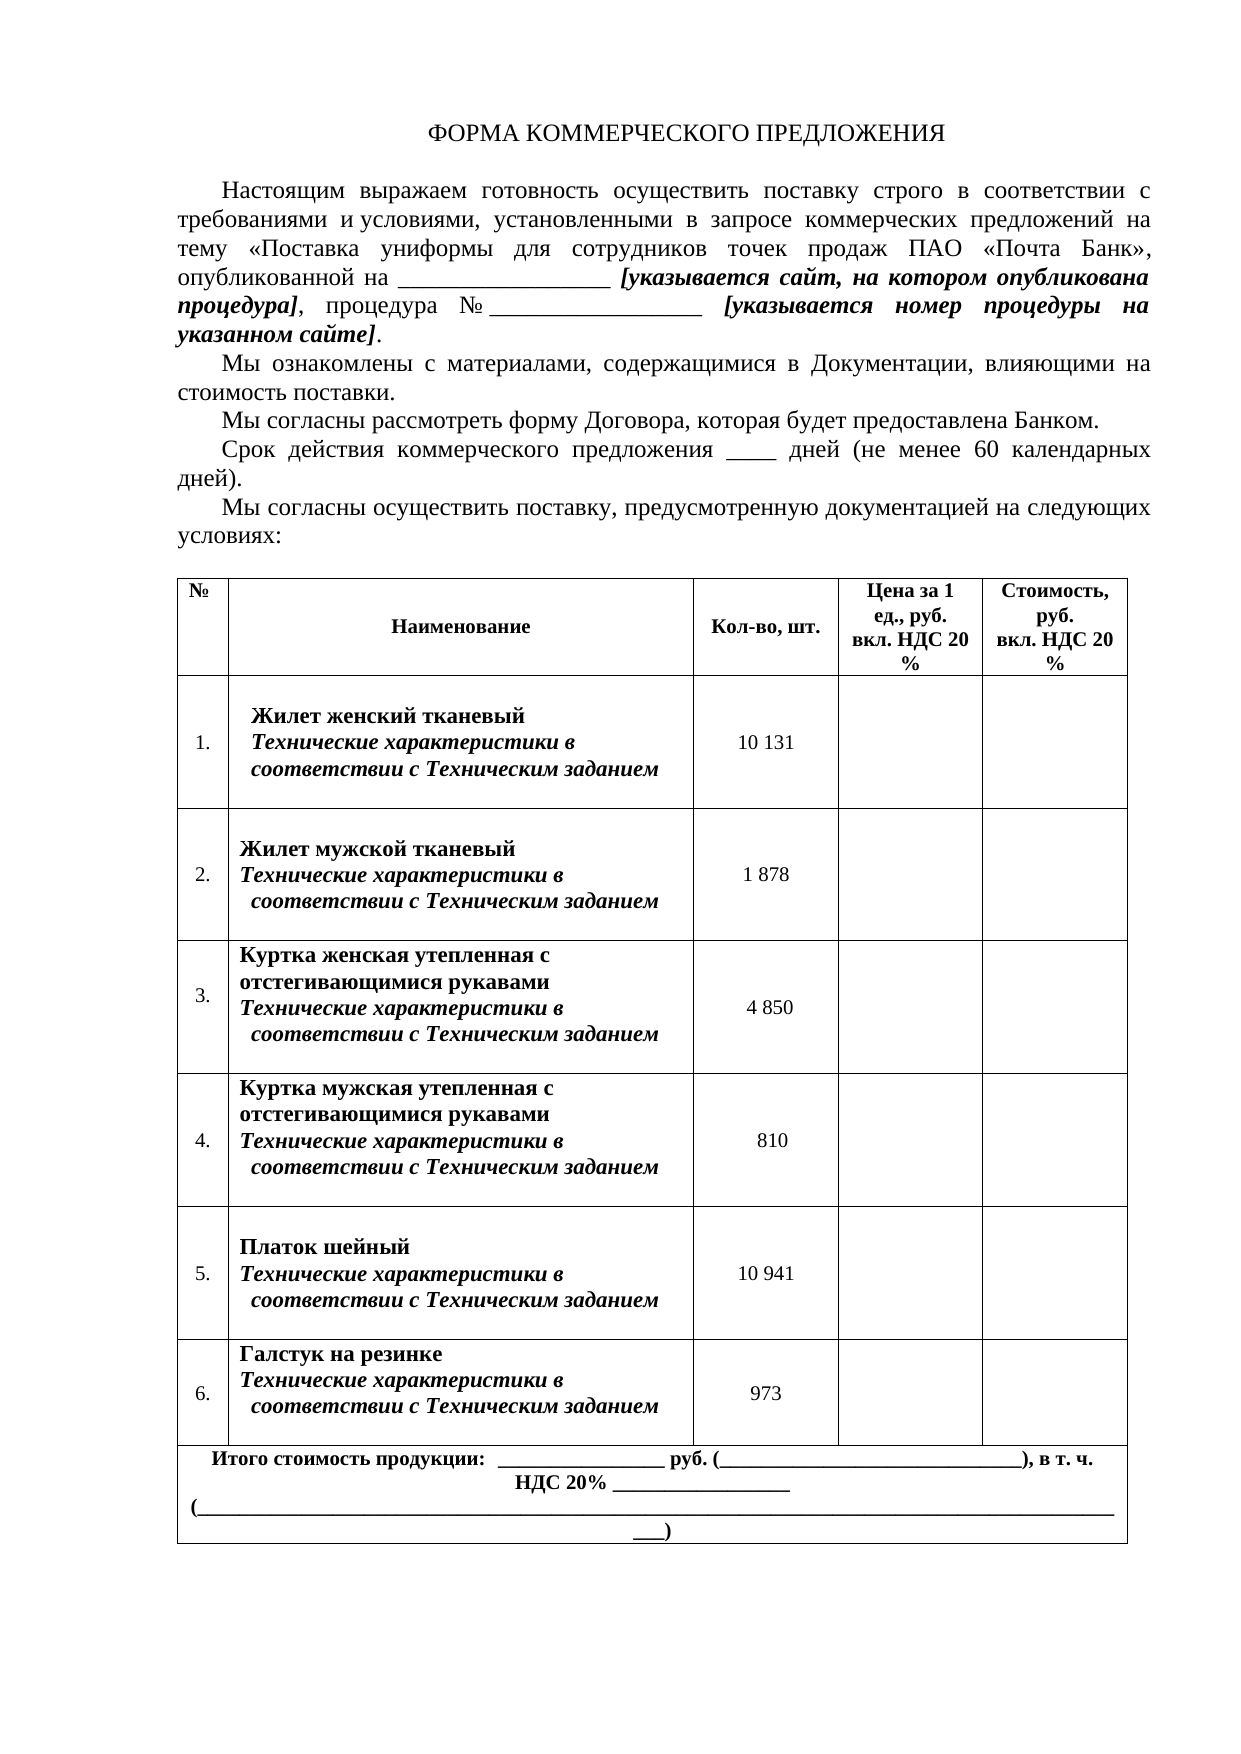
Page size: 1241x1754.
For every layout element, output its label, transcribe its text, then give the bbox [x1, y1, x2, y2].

table_cell [839, 1340, 982, 1445]
table_header Стоимость, руб. вкл. НДС 20 % [983, 579, 1127, 675]
text Мы согласны рассмотреть форму Договора, которая будет предоставлена Банком. [177, 406, 1152, 434]
table_cell [839, 809, 982, 940]
table_cell [839, 941, 982, 1073]
table_cell Галстук на резинке Технические характеристики в соответствии с Техническим заданием [229, 1340, 693, 1445]
table_cell [983, 1207, 1127, 1339]
text Настоящим выражаем готовность осуществить поставку строго в соответствии с требованиями и условиями, установленными в запросе коммерческих предложений на тему «Поставка униформы для сотрудников точек продаж ПАО «Почта Банк», опубликованной на _________________ [указывается сайт, на котором опубликована процедура], процедура № _________________ [указывается номер процедуры на указанном сайте]. [177, 176, 1152, 348]
table_cell 1. [178, 676, 228, 807]
table_cell 5. [178, 1207, 228, 1339]
table_cell 2. [178, 809, 228, 940]
table_cell [983, 809, 1127, 940]
table_header № [178, 579, 228, 675]
table_header Наименование [229, 579, 693, 675]
table_cell [839, 1207, 982, 1339]
text Мы ознакомлены с материалами, содержащимися в Документации, влияющими на стоимость поставки. [177, 348, 1152, 406]
table_cell [983, 1340, 1127, 1445]
table_cell Жилет женский тканевый Технические характеристики в соответствии с Техническим заданием [229, 676, 693, 807]
table_header Кол-во, шт. [694, 579, 838, 675]
table_cell [983, 676, 1127, 807]
table_cell 4. [178, 1074, 228, 1206]
table_cell [983, 941, 1127, 1073]
table_cell 4 850 [694, 941, 838, 1073]
table_cell 10 941 [694, 1207, 838, 1339]
table_cell 973 [694, 1340, 838, 1445]
table_cell [839, 1074, 982, 1206]
table_cell Итого стоимость продукции: ________________ руб. (_____________________________), в т. ч. НДС 20% _________________ (___________________________________________________________________________________________) [178, 1446, 1127, 1542]
table_cell 1 878 [694, 809, 838, 940]
table_cell Платок шейный Технические характеристики в соответствии с Техническим заданием [229, 1207, 693, 1339]
text ФОРМА КОММЕРЧЕСКОГО ПРЕДЛОЖЕНИЯ [177, 118, 1152, 147]
text Срок действия коммерческого предложения ____ дней (не менее 60 календарных дней). [177, 434, 1152, 492]
table_cell Куртка женская утепленная с отстегивающимися рукавами Технические характеристики в соответствии с Техническим заданием [229, 941, 693, 1073]
table_cell 3. [178, 941, 228, 1073]
table_cell 810 [694, 1074, 838, 1206]
table_cell [983, 1074, 1127, 1206]
table_cell Куртка мужская утепленная с отстегивающимися рукавами Технические характеристики в соответствии с Техническим заданием [229, 1074, 693, 1206]
table_cell 6. [178, 1340, 228, 1445]
table_cell 10 131 [694, 676, 838, 807]
table_header Цена за 1 ед., руб. вкл. НДС 20 % [839, 579, 982, 675]
text Мы согласны осуществить поставку, предусмотренную документацией на следующих условиях: [177, 492, 1152, 549]
table_cell Жилет мужской тканевый Технические характеристики в соответствии с Техническим заданием [229, 809, 693, 940]
table_cell [839, 676, 982, 807]
